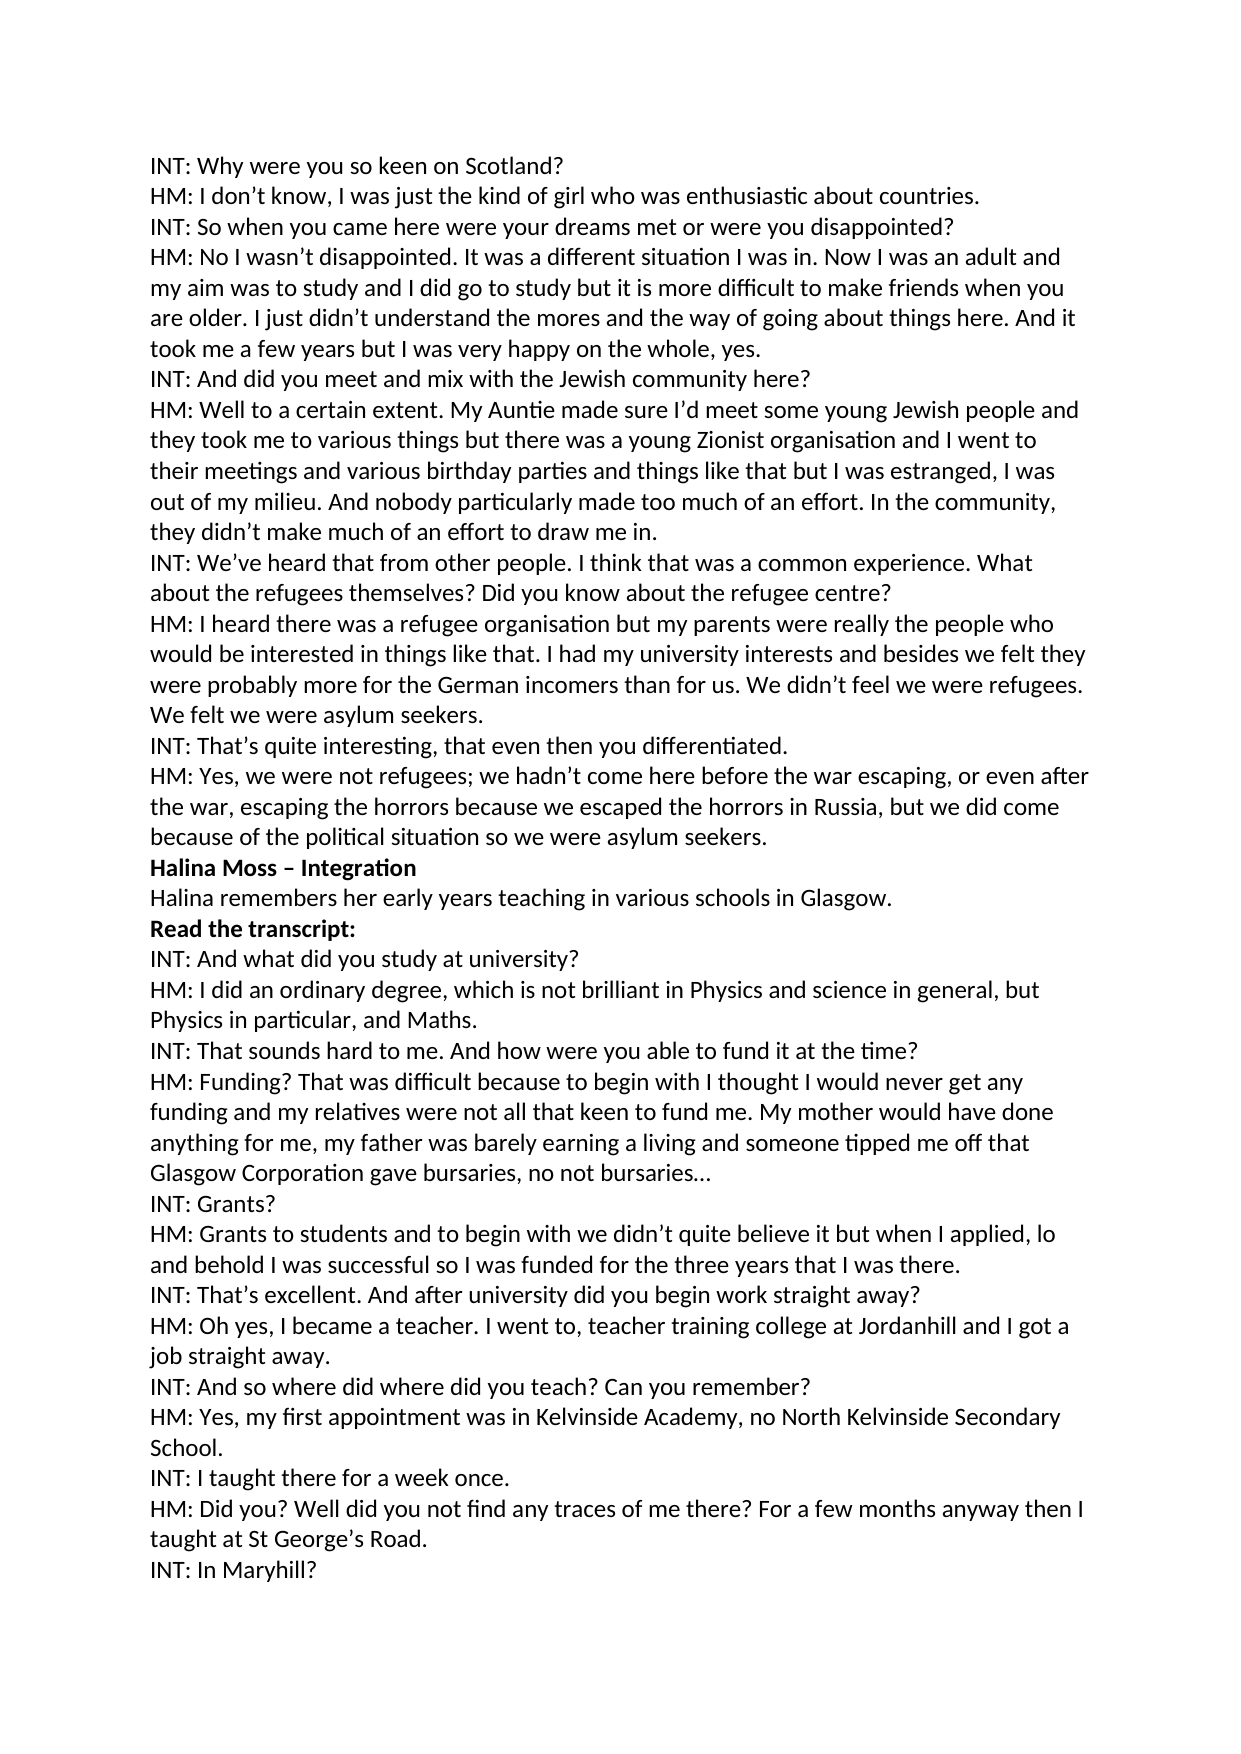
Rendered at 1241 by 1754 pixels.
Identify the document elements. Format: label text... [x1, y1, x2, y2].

text INT: Grants? [150, 1188, 1090, 1218]
text HM: I heard there was a refugee organisation but my parents were really the people who would be interested in things like that. I had my university interests and besides we felt they were probably more for the German incomers than for us. We didn’t feel we were refugees. We felt we were asylum seekers. [150, 608, 1090, 730]
text Read the transcript: [150, 913, 1090, 943]
text INT: That sounds hard to me. And how were you able to fund it at the time? [150, 1035, 1090, 1066]
text HM: Well to a certain extent. My Auntie made sure I’d meet some young Jewish people and they took me to various things but there was a young Zionist organisation and I went to their meetings and various birthday parties and things like that but I was estranged, I was out of my milieu. And nobody particularly made too much of an effort. In the community, they didn’t make much of an effort to draw me in. [150, 394, 1090, 547]
text INT: And so where did where did you teach? Can you remember? [150, 1371, 1090, 1401]
text Halina remembers her early years teaching in various schools in Glasgow. [150, 882, 1090, 913]
text HM: Funding? That was difficult because to begin with I thought I would never get any funding and my relatives were not all that keen to fund me. My mother would have done anything for me, my father was barely earning a living and someone tipped me off that Glasgow Corporation gave bursaries, no not bursaries… [150, 1066, 1090, 1188]
text HM: Yes, we were not refugees; we hadn’t come here before the war escaping, or even after the war, escaping the horrors because we escaped the horrors in Russia, but we did come because of the political situation so we were asylum seekers. [150, 760, 1090, 852]
text INT: And what did you study at university? [150, 943, 1090, 974]
text HM: I don’t know, I was just the kind of girl who was enthusiastic about countries. [150, 181, 1090, 211]
text INT: And did you meet and mix with the Jewish community here? [150, 364, 1090, 394]
text INT: I taught there for a week once. [150, 1462, 1090, 1493]
text INT: In Maryhill? [150, 1554, 1090, 1584]
text HM: Did you? Well did you not find any traces of me there? For a few months anyway then I taught at St George’s Road. [150, 1493, 1090, 1554]
text HM: I did an ordinary degree, which is not brilliant in Physics and science in general, but Physics in particular, and Maths. [150, 974, 1090, 1035]
text HM: Grants to students and to begin with we didn’t quite believe it but when I applied, lo and behold I was successful so I was funded for the three years that I was there. [150, 1218, 1090, 1279]
text HM: Yes, my first appointment was in Kelvinside Academy, no North Kelvinside Secondary School. [150, 1401, 1090, 1462]
text HM: No I wasn’t disappointed. It was a different situation I was in. Now I was an adult and my aim was to study and I did go to study but it is more difficult to make friends when you are older. I just didn’t understand the mores and the way of going about things here. And it took me a few years but I was very happy on the whole, yes. [150, 242, 1090, 364]
text INT: So when you came here were your dreams met or were you disappointed? [150, 211, 1090, 242]
text INT: That’s quite interesting, that even then you differentiated. [150, 730, 1090, 760]
text INT: We’ve heard that from other people. I think that was a common experience. What about the refugees themselves? Did you know about the refugee centre? [150, 547, 1090, 608]
text INT: Why were you so keen on Scotland? [150, 150, 1090, 181]
text INT: That’s excellent. And after university did you begin work straight away? [150, 1279, 1090, 1310]
text HM: Oh yes, I became a teacher. I went to, teacher training college at Jordanhill and I got a job straight away. [150, 1310, 1090, 1371]
text Halina Moss – Integration [150, 852, 1090, 882]
